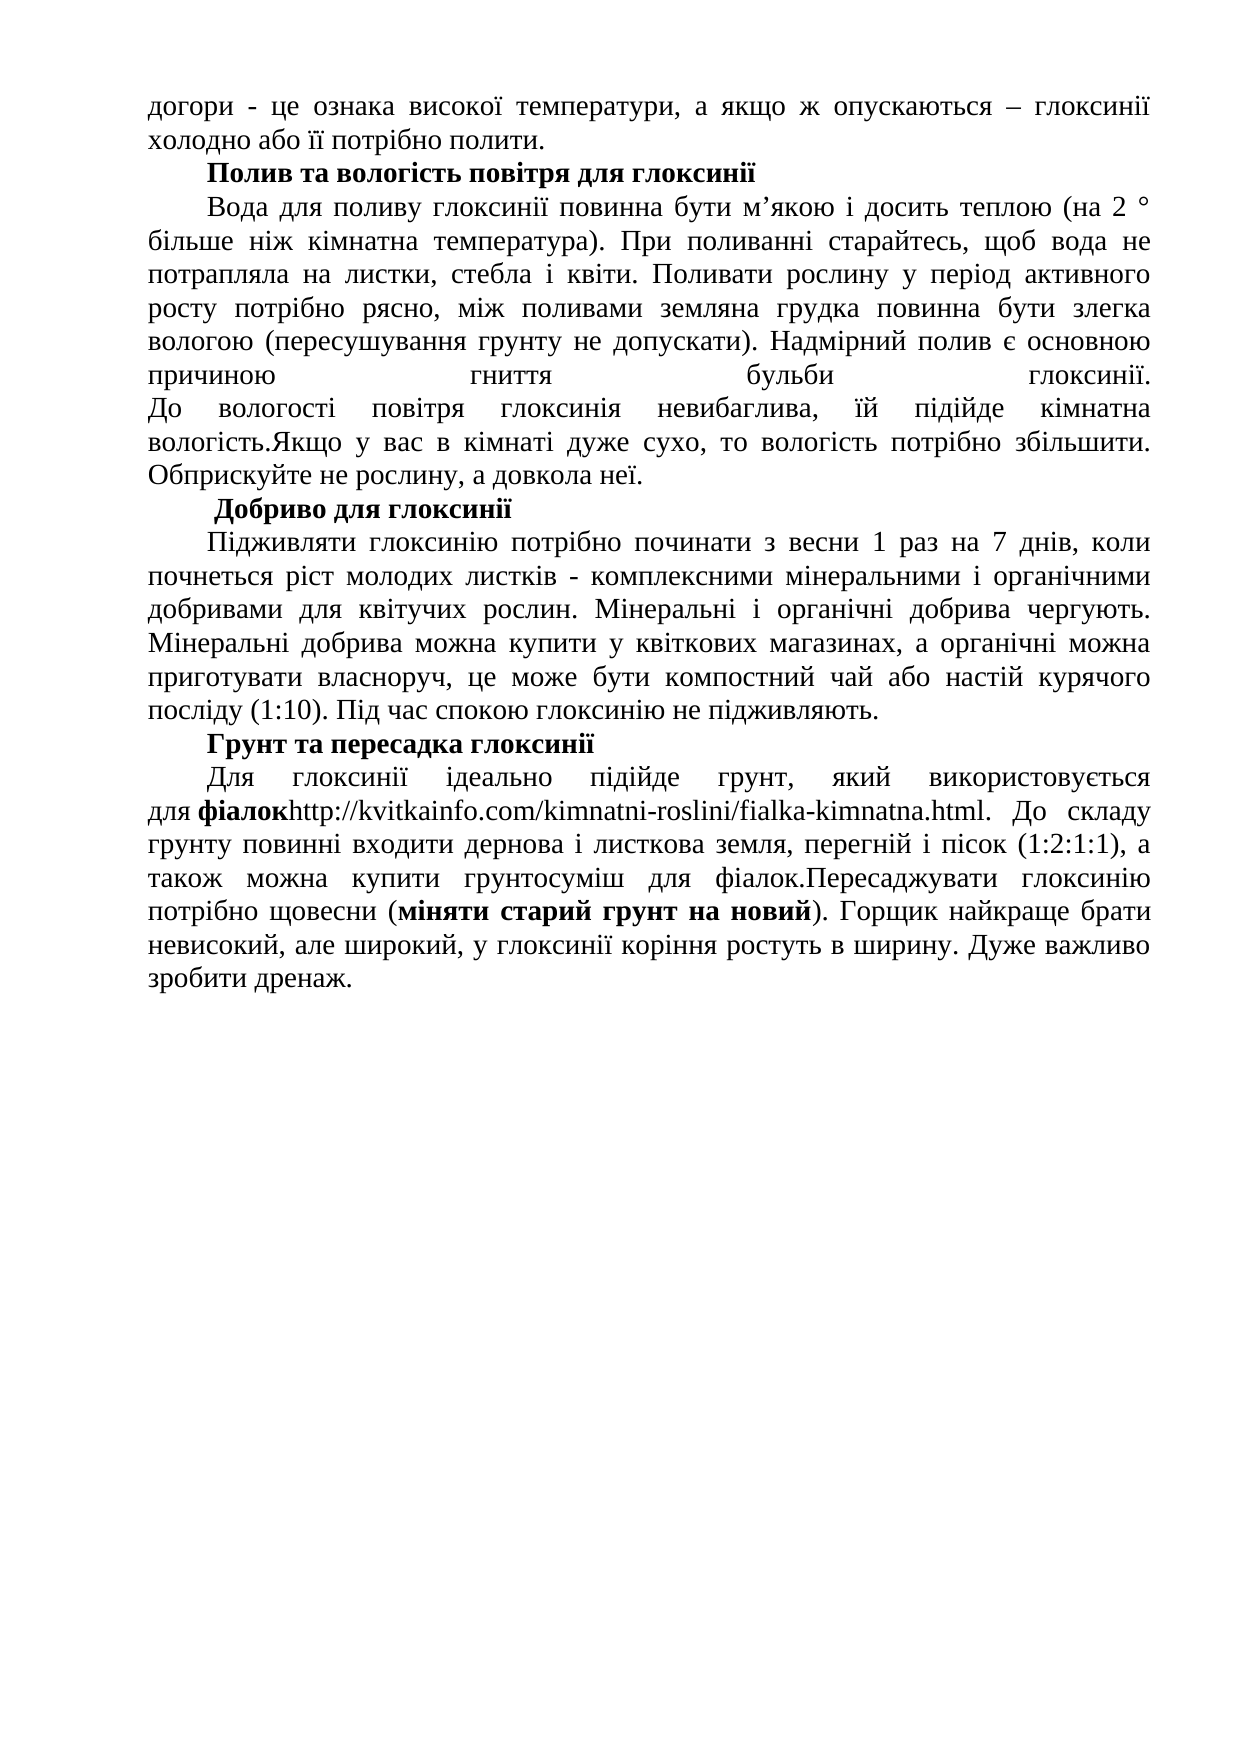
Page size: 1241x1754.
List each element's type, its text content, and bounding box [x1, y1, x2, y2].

text Вода для поливу глоксинії повинна бути м’якою і досить теплою (на 2 ° більше ніж кімнатна температура). При поливанні старайтесь, щоб вода не потрапляла на листки, стебла і квіти. Поливати рослину у період активного росту потрібно рясно, між поливами земляна грудка повинна бути злегка вологою (пересушування грунту не допускати). Надмірний полив є основною причиною гниття бульби глоксинії. До вологості повітря глоксинія невибаглива, їй підійде кімнатна вологість.Якщо у вас в кімнаті дуже сухо, то вологість потрібно збільшити. Обприскуйте не рослину, а довкола неї. [148, 189, 1152, 491]
text Підживляти глоксинію потрібно починати з весни 1 раз на 7 днів, коли почнеться ріст молодих листків - комплексними мінеральними і органічними добривами для квітучих рослин. Мінеральні і органічні добрива чергують. Мінеральні добрива можна купити у квіткових магазинах, а органічні можна приготувати власноруч, це може бути компостний чай або настій курячого посліду (1:10). Під час спокою глоксинію не підживляють. [148, 524, 1152, 726]
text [148, 88, 1152, 156]
text Грунт та пересадка глоксинії [148, 726, 1152, 759]
text Полив та вологість повітря для глоксинії [148, 156, 1152, 189]
text Для глоксинії ідеально підійде грунт, який використовується для фіалокhttp://kvitkainfo.com/kimnatni-roslini/fialka-kimnatna.html. До складу грунту повинні входити дернова і листкова земля, перегній і пісок (1:2:1:1), а також можна купити грунтосуміш для фіалок.Пересаджувати глоксинію потрібно щовесни (міняти старий грунт на новий). Горщик найкраще брати невисокий, але широкий, у глоксинії коріння ростуть в ширину. Дуже важливо зробити дренаж. [148, 759, 1152, 994]
text Добриво для глоксинії [148, 491, 1152, 524]
